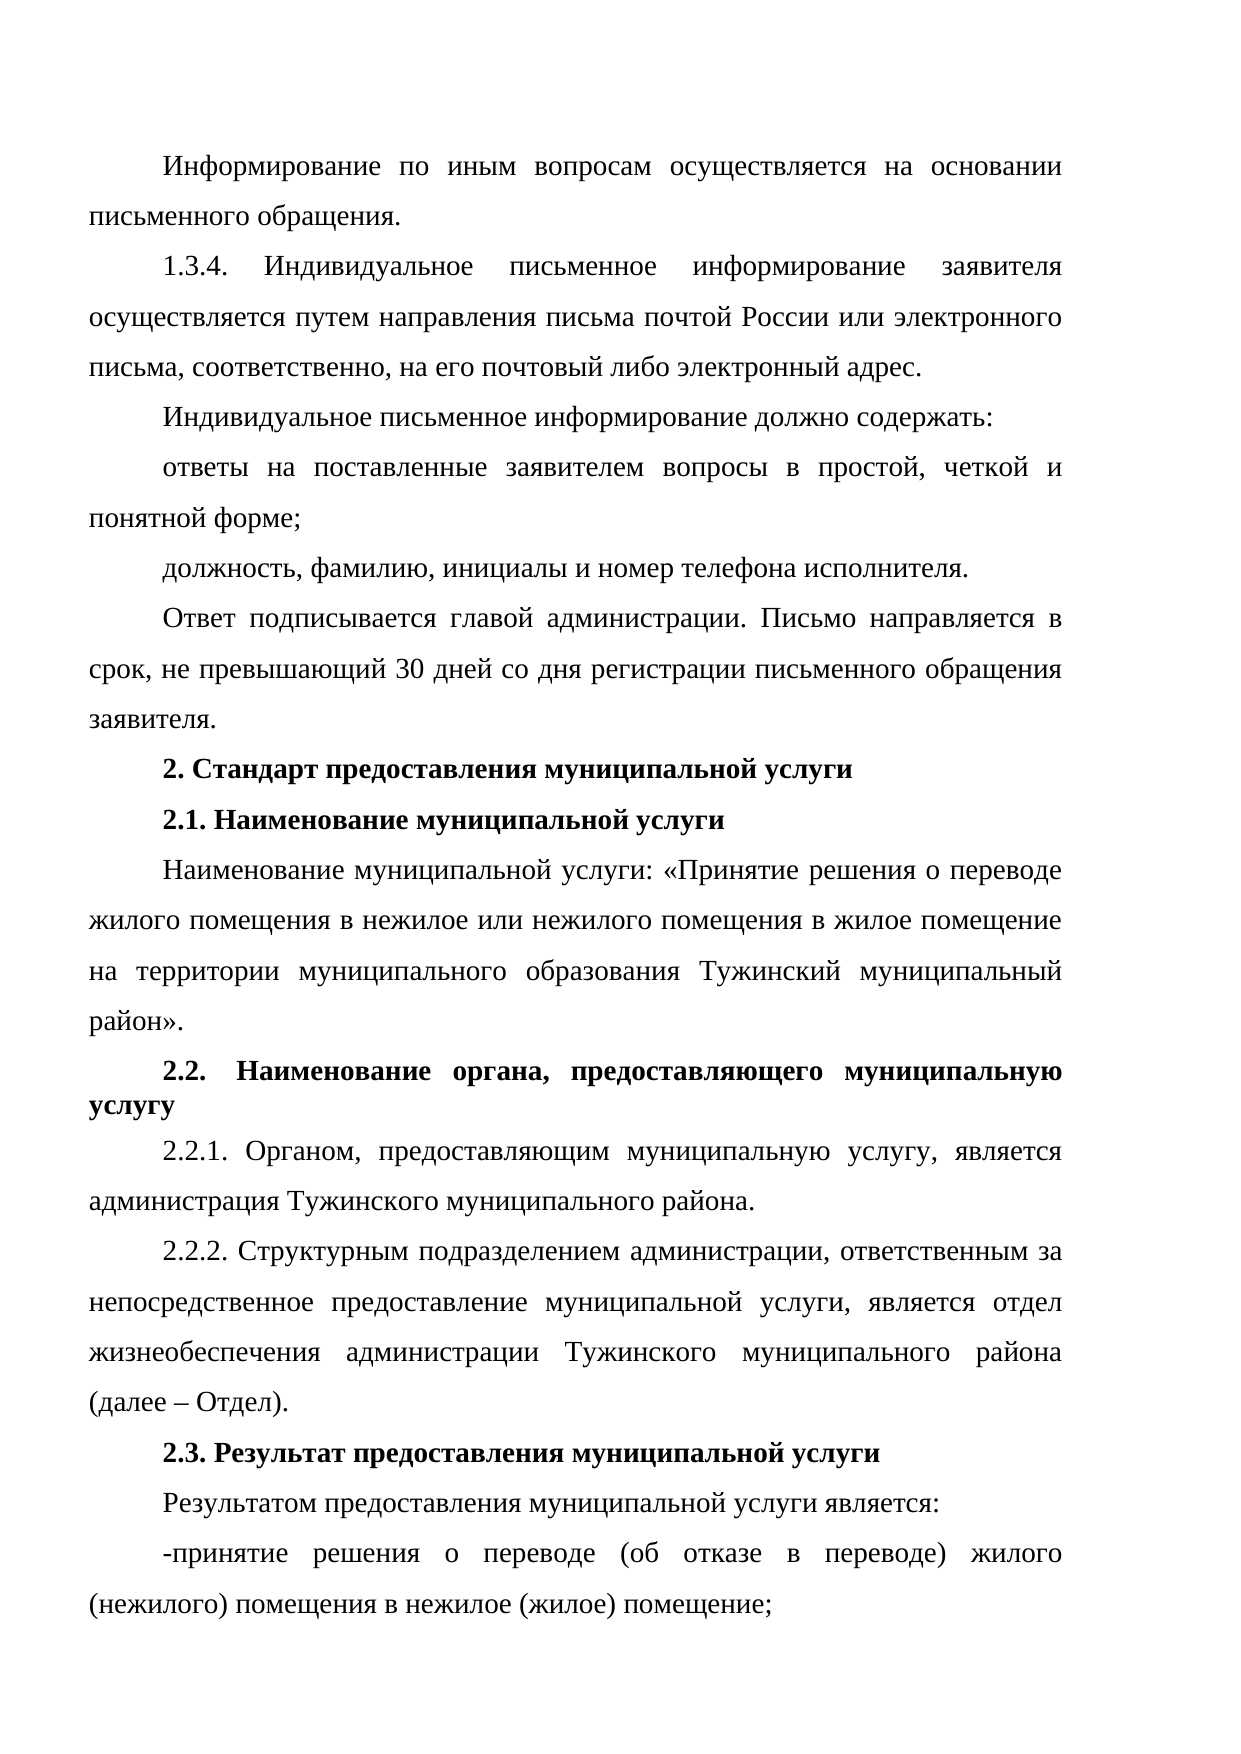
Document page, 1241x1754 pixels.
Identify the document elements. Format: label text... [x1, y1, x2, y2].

text ответы на поставленные заявителем вопросы в простой, четкой и понятной форме; [89, 449, 1063, 533]
text 1.3.4. Индивидуальное письменное информирование заявителя осуществляется путем направления письма почтой России или электронного письма, соответственно, на его почтовый либо электронный адрес. [89, 248, 1063, 382]
text Наименование муниципальной услуги: «Принятие решения о переводе жилого помещения в нежилое или нежилого помещения в жилое помещение на территории муниципального образования Тужинский муниципальный район». [89, 852, 1063, 1037]
text 2.3. Результат предоставления муниципальной услуги [89, 1435, 1063, 1468]
text -принятие решения о переводе (об отказе в переводе) жилого (нежилого) помещения в нежилое (жилое) помещение; [89, 1535, 1063, 1619]
text 2.2.1. Органом, предоставляющим муниципальную услугу, является администрация Тужинского муниципального района. [89, 1133, 1063, 1217]
text должность, фамилию, инициалы и номер телефона исполнителя. [89, 550, 1063, 584]
text Информирование по иным вопросам осуществляется на основании письменного обращения. [89, 148, 1063, 232]
text 2.2.2. Структурным подразделением администрации, ответственным за непосредственное предоставление муниципальной услуги, является отдел жизнеобеспечения администрации Тужинского муниципального района (далее – Отдел). [89, 1233, 1063, 1418]
text 2. Стандарт предоставления муниципальной услуги [89, 751, 1063, 785]
text Ответ подписывается главой администрации. Письмо направляется в срок, не превышающий 30 дней со дня регистрации письменного обращения заявителя. [89, 601, 1063, 735]
text Индивидуальное письменное информирование должно содержать: [89, 399, 1063, 433]
text 2.1. Наименование муниципальной услуги [89, 802, 1063, 835]
text 2.2. Наименование органа, предоставляющего муниципальную услугу [89, 1053, 1063, 1120]
text Результатом предоставления муниципальной услуги является: [89, 1485, 1063, 1519]
